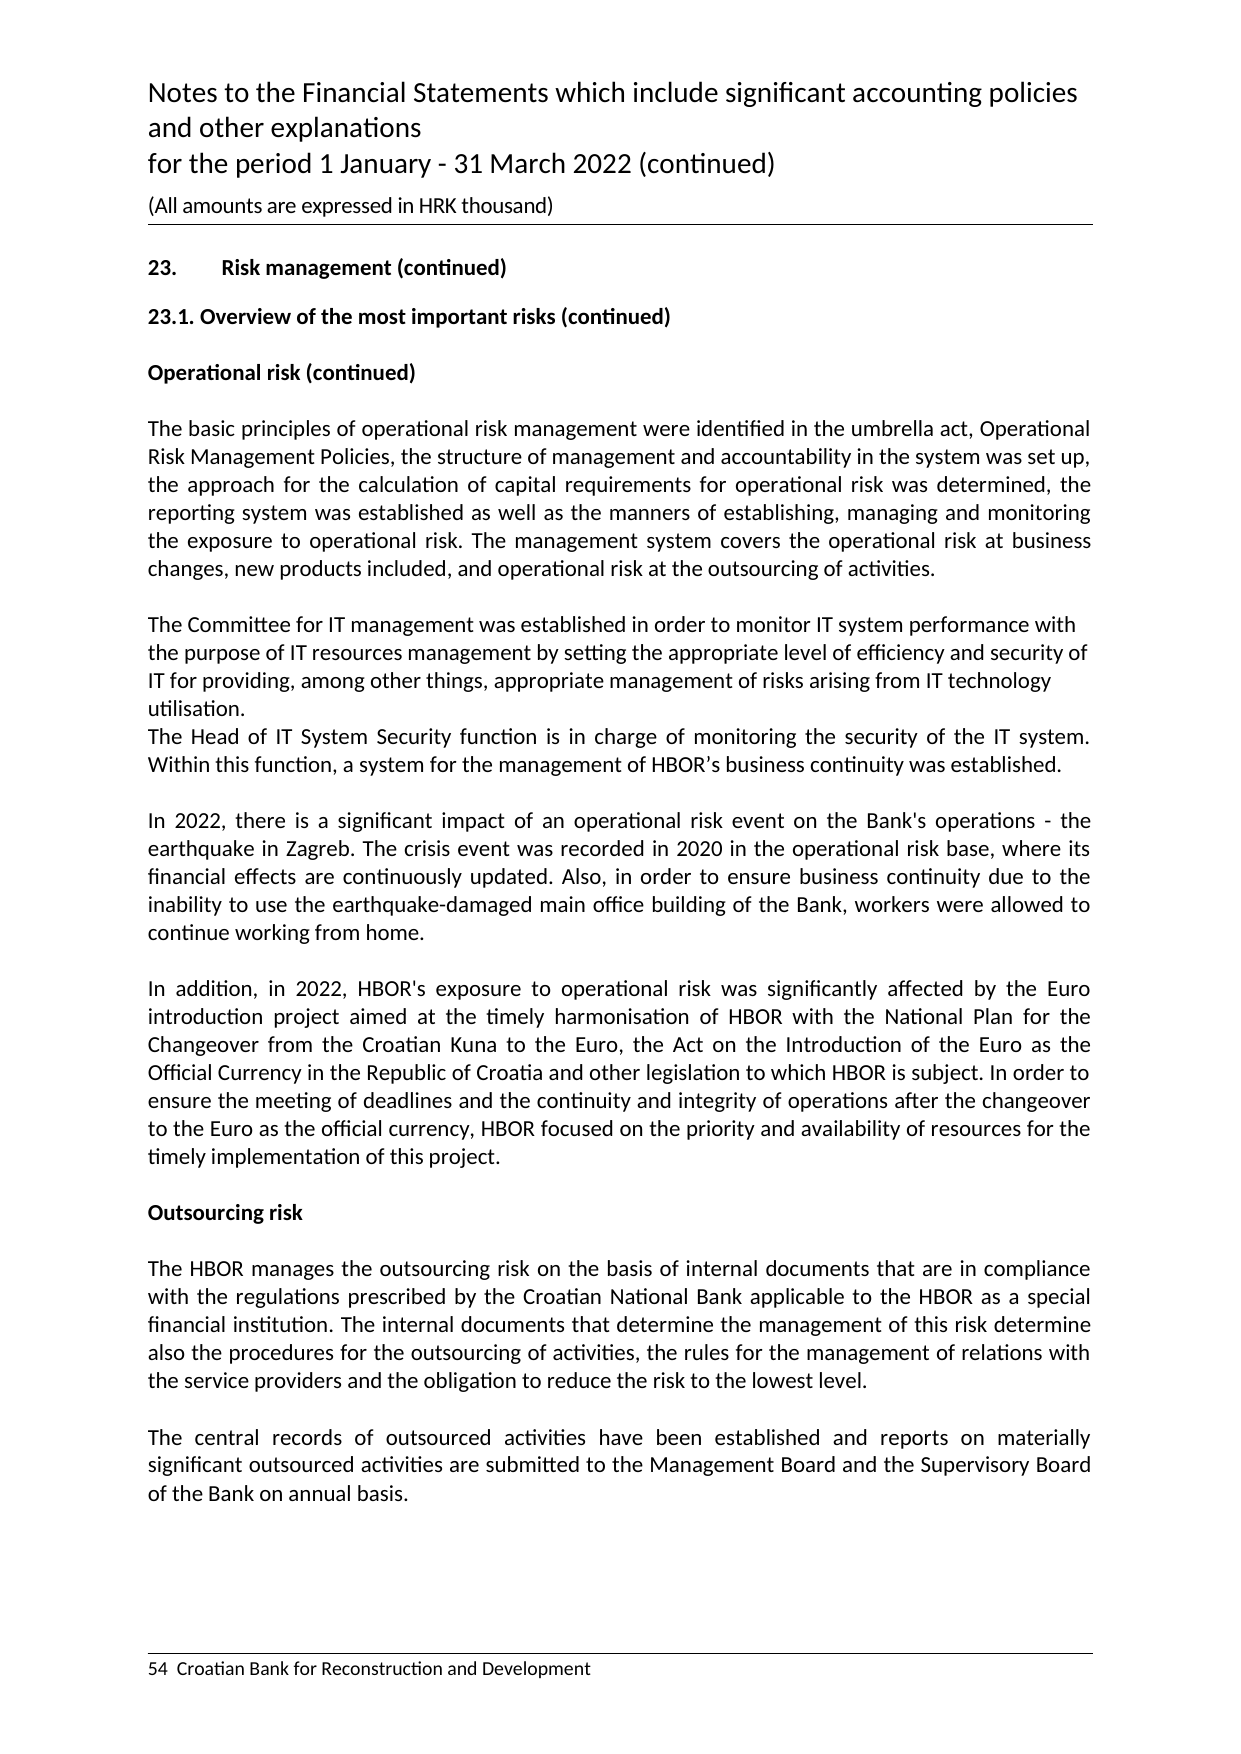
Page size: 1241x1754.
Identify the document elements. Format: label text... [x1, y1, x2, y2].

text Outsourcing risk [148, 1198, 1093, 1226]
text Operational risk (continued) [148, 358, 1093, 386]
text The Committee for IT management was established in order to monitor IT system performance with the purpose of IT resources management by setting the appropriate level of efficiency and security of IT for providing, among other things, appropriate management of risks arising from IT technology utilisation. [148, 610, 1093, 722]
text The HBOR manages the outsourcing risk on the basis of internal documents that are in compliance with the regulations prescribed by the Croatian National Bank applicable to the HBOR as a special financial institution. The internal documents that determine the management of this risk determine also the procedures for the outsourcing of activities, the rules for the management of relations with the service providers and the obligation to reduce the risk to the lowest level. [148, 1254, 1093, 1394]
text The Head of IT System Security function is in charge of monitoring the security of the IT system. Within this function, a system for the management of HBOR’s business continuity was established. [148, 722, 1093, 778]
text The basic principles of operational risk management were identified in the umbrella act, Operational Risk Management Policies, the structure of management and accountability in the system was set up, the approach for the calculation of capital requirements for operational risk was determined, the reporting system was established as well as the manners of establishing, managing and monitoring the exposure to operational risk. The management system covers the operational risk at business changes, new products included, and operational risk at the outsourcing of activities. [148, 414, 1093, 582]
text 23. Risk management (continued) [148, 253, 1093, 281]
text In 2022, there is a significant impact of an operational risk event on the Bank's operations - the earthquake in Zagreb. The crisis event was recorded in 2020 in the operational risk base, where its financial effects are continuously updated. Also, in order to ensure business continuity due to the inability to use the earthquake-damaged main office building of the Bank, workers were allowed to continue working from home. [148, 806, 1093, 946]
text The central records of outsourced activities have been established and reports on materially significant outsourced activities are submitted to the Management Board and the Supervisory Board of the Bank on annual basis. [148, 1423, 1093, 1507]
text In addition, in 2022, HBOR's exposure to operational risk was significantly affected by the Euro introduction project aimed at the timely harmonisation of HBOR with the National Plan for the Changeover from the Croatian Kuna to the Euro, the Act on the Introduction of the Euro as the Official Currency in the Republic of Croatia and other legislation to which HBOR is subject. In order to ensure the meeting of deadlines and the continuity and integrity of operations after the changeover to the Euro as the official currency, HBOR focused on the priority and availability of resources for the timely implementation of this project. [148, 974, 1093, 1170]
text 23.1. Overview of the most important risks (continued) [148, 302, 1093, 330]
